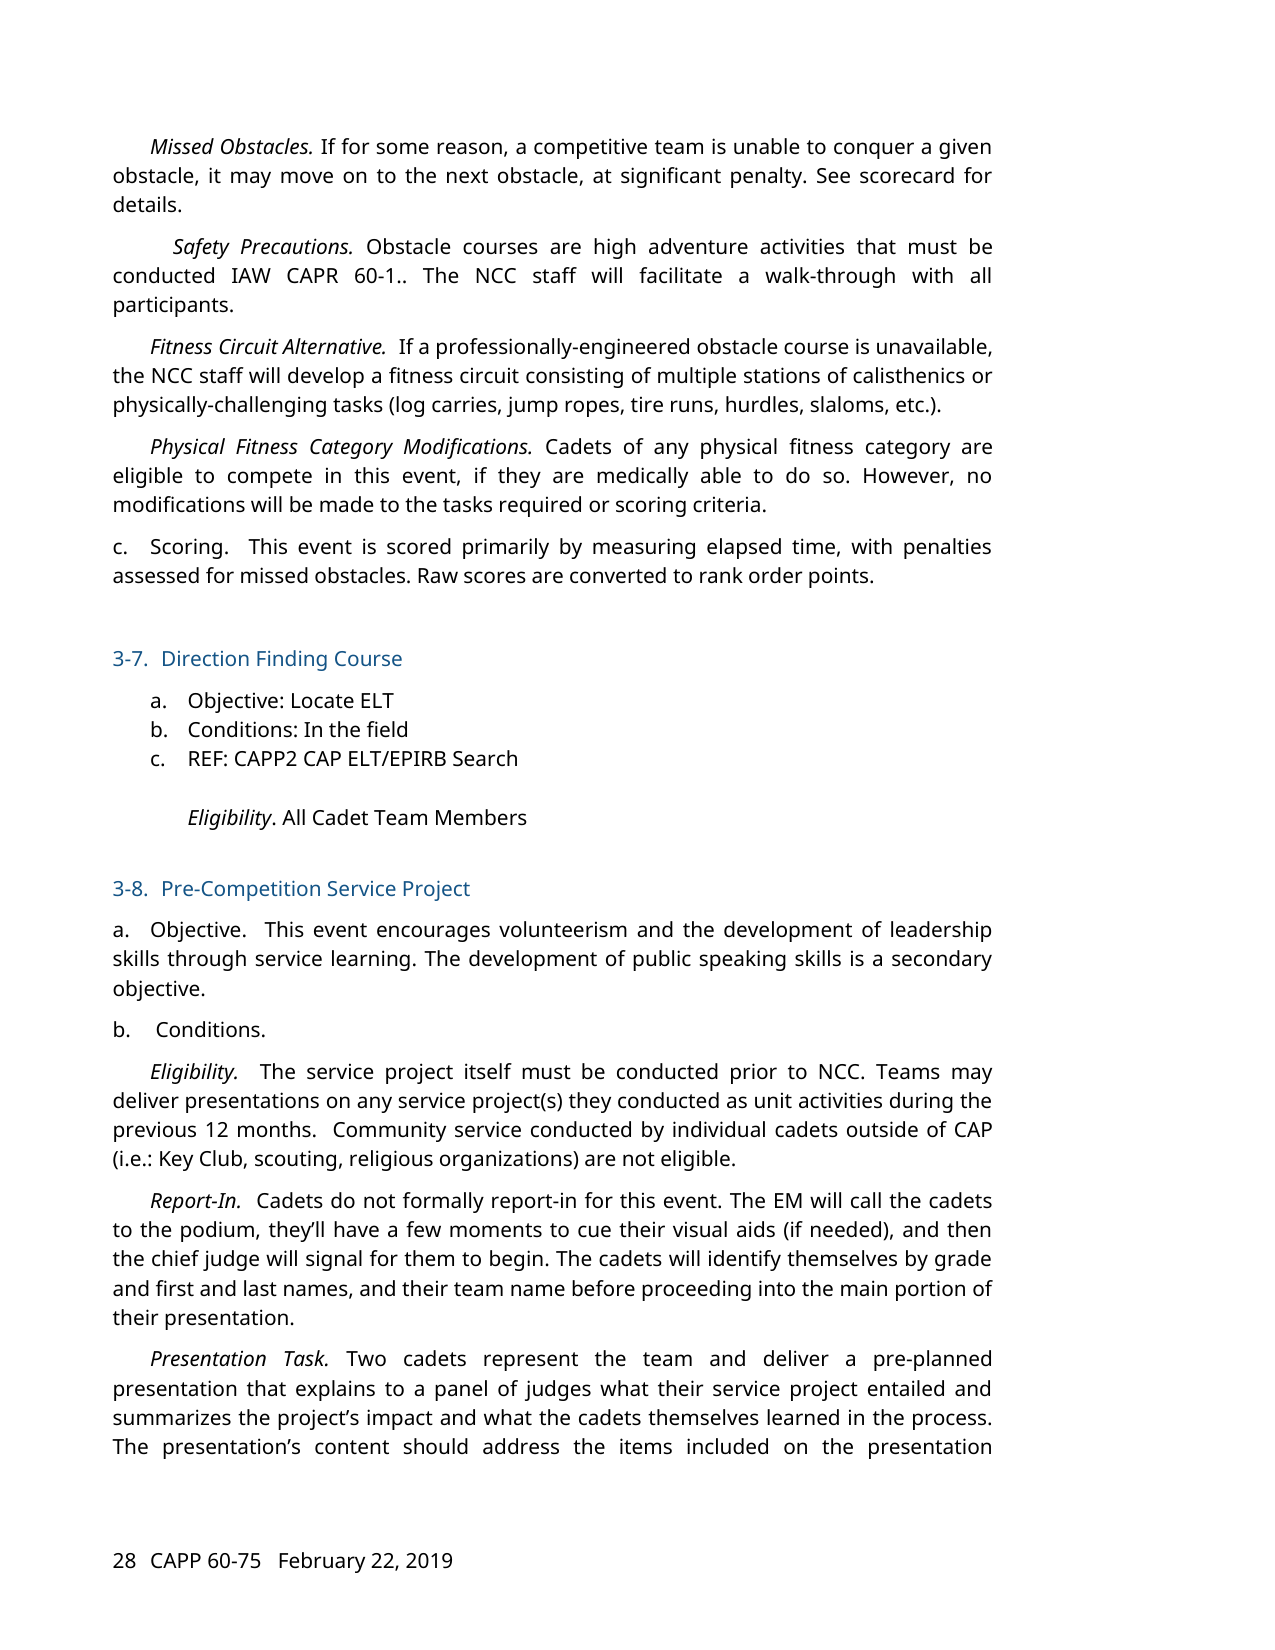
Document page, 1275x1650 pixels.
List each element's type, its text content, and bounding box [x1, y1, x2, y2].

text c. Scoring. This event is scored primarily by measuring elapsed time, with penalties assessed for missed obstacles. Raw scores are converted to rank order points. [112, 531, 994, 589]
text 3-8. Pre-Competition Service Project [112, 873, 994, 902]
list REF: CAPP2 CAP ELT/EPIRB Search [150, 743, 994, 773]
text Fitness Circuit Alternative. If a professionally-engineered obstacle course is unavailable, the NCC staff will develop a fitness circuit consisting of multiple stations of calisthenics or physically-challenging tasks (log carries, jump ropes, tire runs, hurdles, slaloms, etc.). [112, 331, 994, 418]
text b. Conditions. [112, 1014, 994, 1043]
list Eligibility. All Cadet Team Members [187, 802, 994, 831]
list Objective: Locate ELT [150, 685, 994, 714]
text Safety Precautions. Obstacle courses are high adventure activities that must be conducted IAW CAPR 60-1.. The NCC staff will facilitate a walk-through with all participants. [112, 231, 994, 318]
text a. Objective. This event encourages volunteerism and the development of leadership skills through service learning. The development of public speaking skills is a secondary objective. [112, 914, 994, 1002]
list Conditions: In the field [150, 714, 994, 743]
text Physical Fitness Category Modifications. Cadets of any physical fitness category are eligible to compete in this event, if they are medically able to do so. However, no modifications will be made to the tasks required or scoring criteria. [112, 431, 994, 518]
text Missed Obstacles. If for some reason, a competitive team is unable to conquer a given obstacle, it may move on to the next obstacle, at significant penalty. See scorecard for details. [112, 131, 994, 218]
text Report-In. Cadets do not formally report-in for this event. The EM will call the cadets to the podium, they’ll have a few moments to cue their visual aids (if needed), and then the chief judge will signal for them to begin. The cadets will identify themselves by grade and first and last names, and their team name before proceeding into the main portion of their presentation. [112, 1185, 994, 1331]
text Eligibility. The service project itself must be conducted prior to NCC. Teams may deliver presentations on any service project(s) they conducted as unit activities during the previous 12 months. Community service conducted by individual cadets outside of CAP (i.e.: Key Club, scouting, religious organizations) are not eligible. [112, 1056, 994, 1173]
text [112, 1343, 994, 1460]
text 3-7. Direction Finding Course [112, 643, 994, 673]
